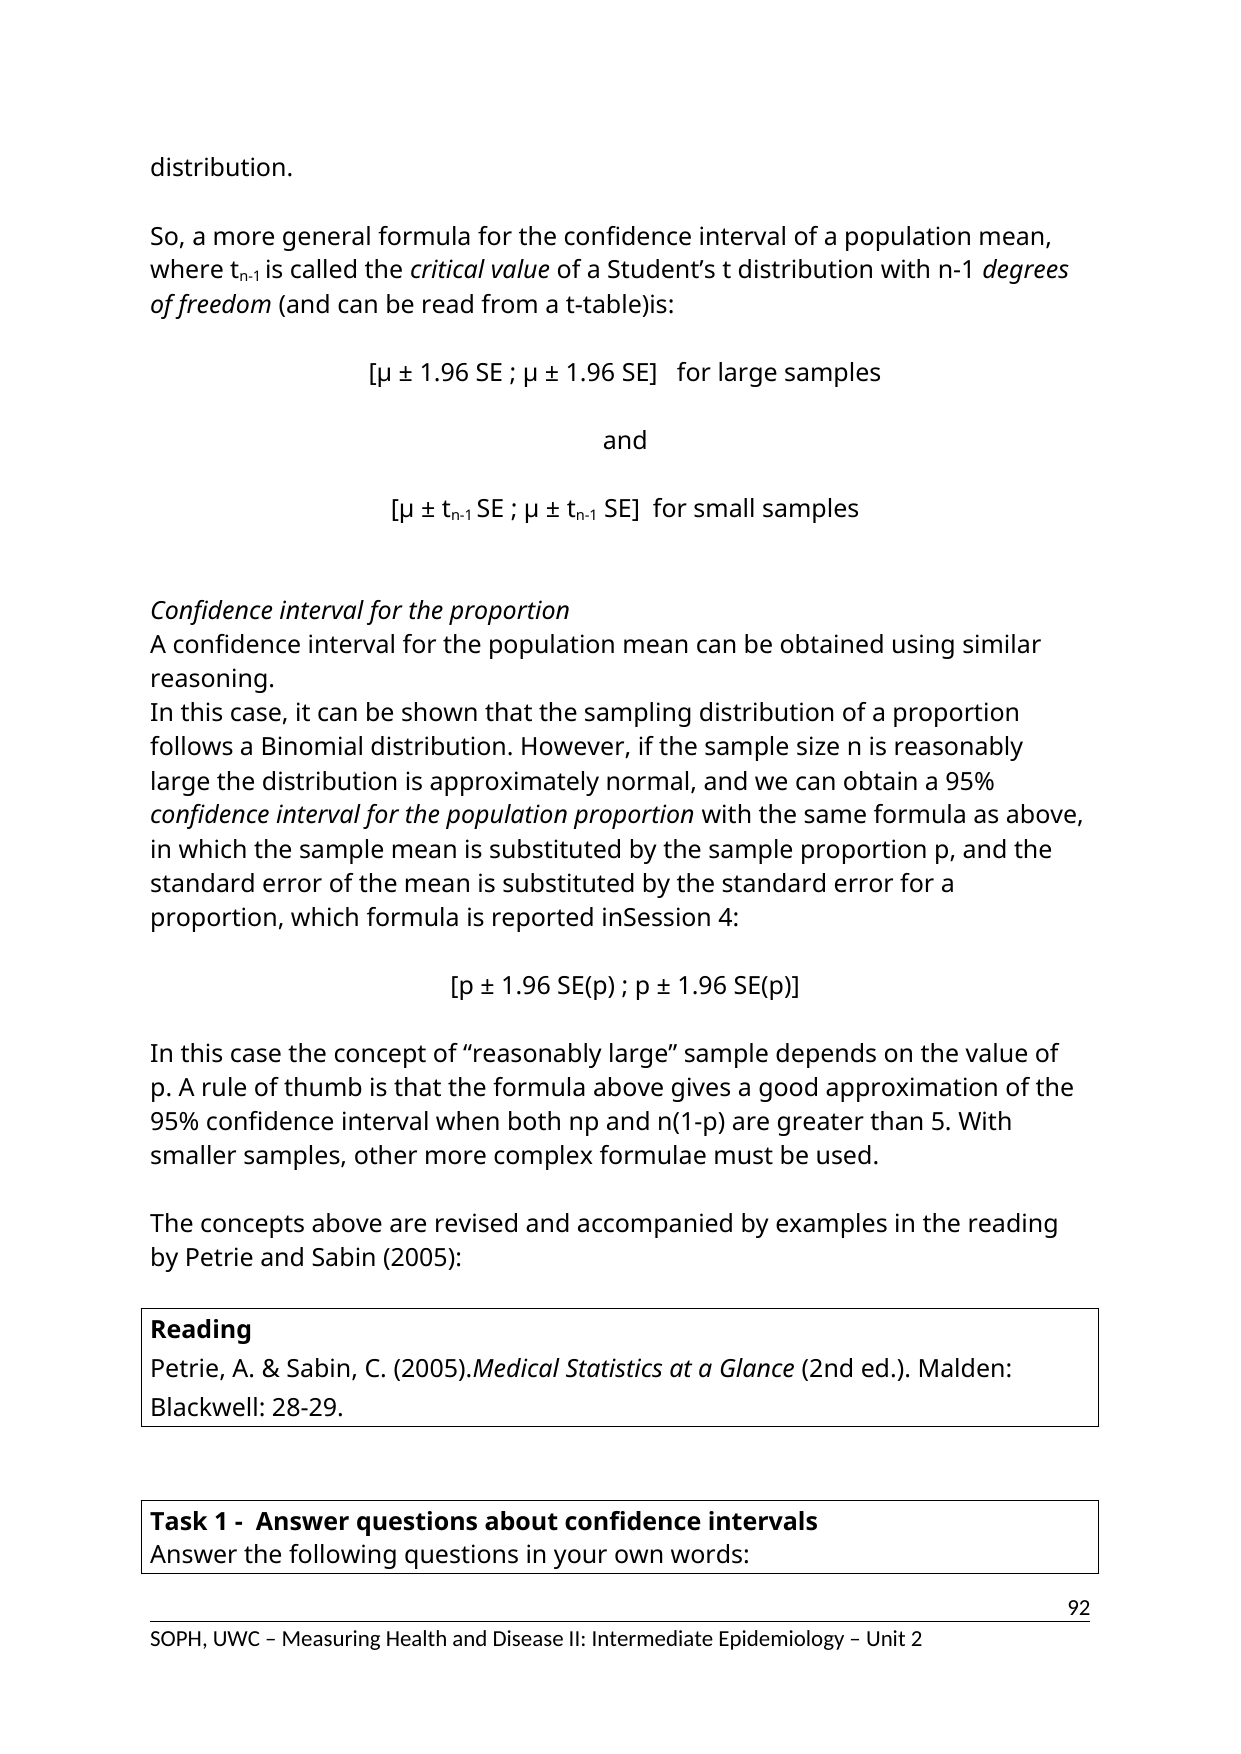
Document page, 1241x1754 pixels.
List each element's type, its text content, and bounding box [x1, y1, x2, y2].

text In this case the concept of “reasonably large” sample depends on the value of p. A rule of thumb is that the formula above gives a good approximation of the 95% confidence interval when both np and n(1-p) are greater than 5. With smaller samples, other more complex formulae must be used. [150, 1036, 1087, 1172]
text Answer the following questions in your own words: [142, 1534, 1098, 1573]
text Petrie, A. & Sabin, C. (2005).Medical Statistics at a Glance (2nd ed.). Malden: Blackwell: 28-29. [142, 1347, 1098, 1426]
text Reading [142, 1309, 1098, 1345]
text The concepts above are revised and accompanied by examples in the reading by Petrie and Sabin (2005): [150, 1206, 1090, 1274]
text Confidence interval for the proportion [150, 593, 1087, 627]
text In this case, it can be shown that the sampling distribution of a proportion follows a Binomial distribution. However, if the sample size n is reasonably large the distribution is approximately normal, and we can obtain a 95% confidence interval for the population proportion with the same formula as above, in which the sample mean is substituted by the sample proportion p, and the standard error of the mean is substituted by the standard error for a proportion, which formula is reported inSession 4: [150, 695, 1087, 933]
text A confidence interval for the population mean can be obtained using similar reasoning. [150, 627, 1087, 695]
text [μ ± 1.96 SE ; μ ± 1.96 SE] for large samples [163, 354, 1087, 388]
text and [163, 422, 1087, 457]
text So, a more general formula for the confidence interval of a population mean, where tn-1 is called the critical value of a Student’s t distribution with n-1 degrees of freedom (and can be read from a t-table)is: [150, 218, 1087, 320]
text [150, 150, 1087, 184]
text [μ ± tn-1 SE ; μ ± tn-1 SE] for small samples [163, 491, 1087, 525]
subtitle Task 1 - Answer questions about confidence intervals [142, 1501, 1098, 1534]
text [p ± 1.96 SE(p) ; p ± 1.96 SE(p)] [163, 967, 1087, 1002]
